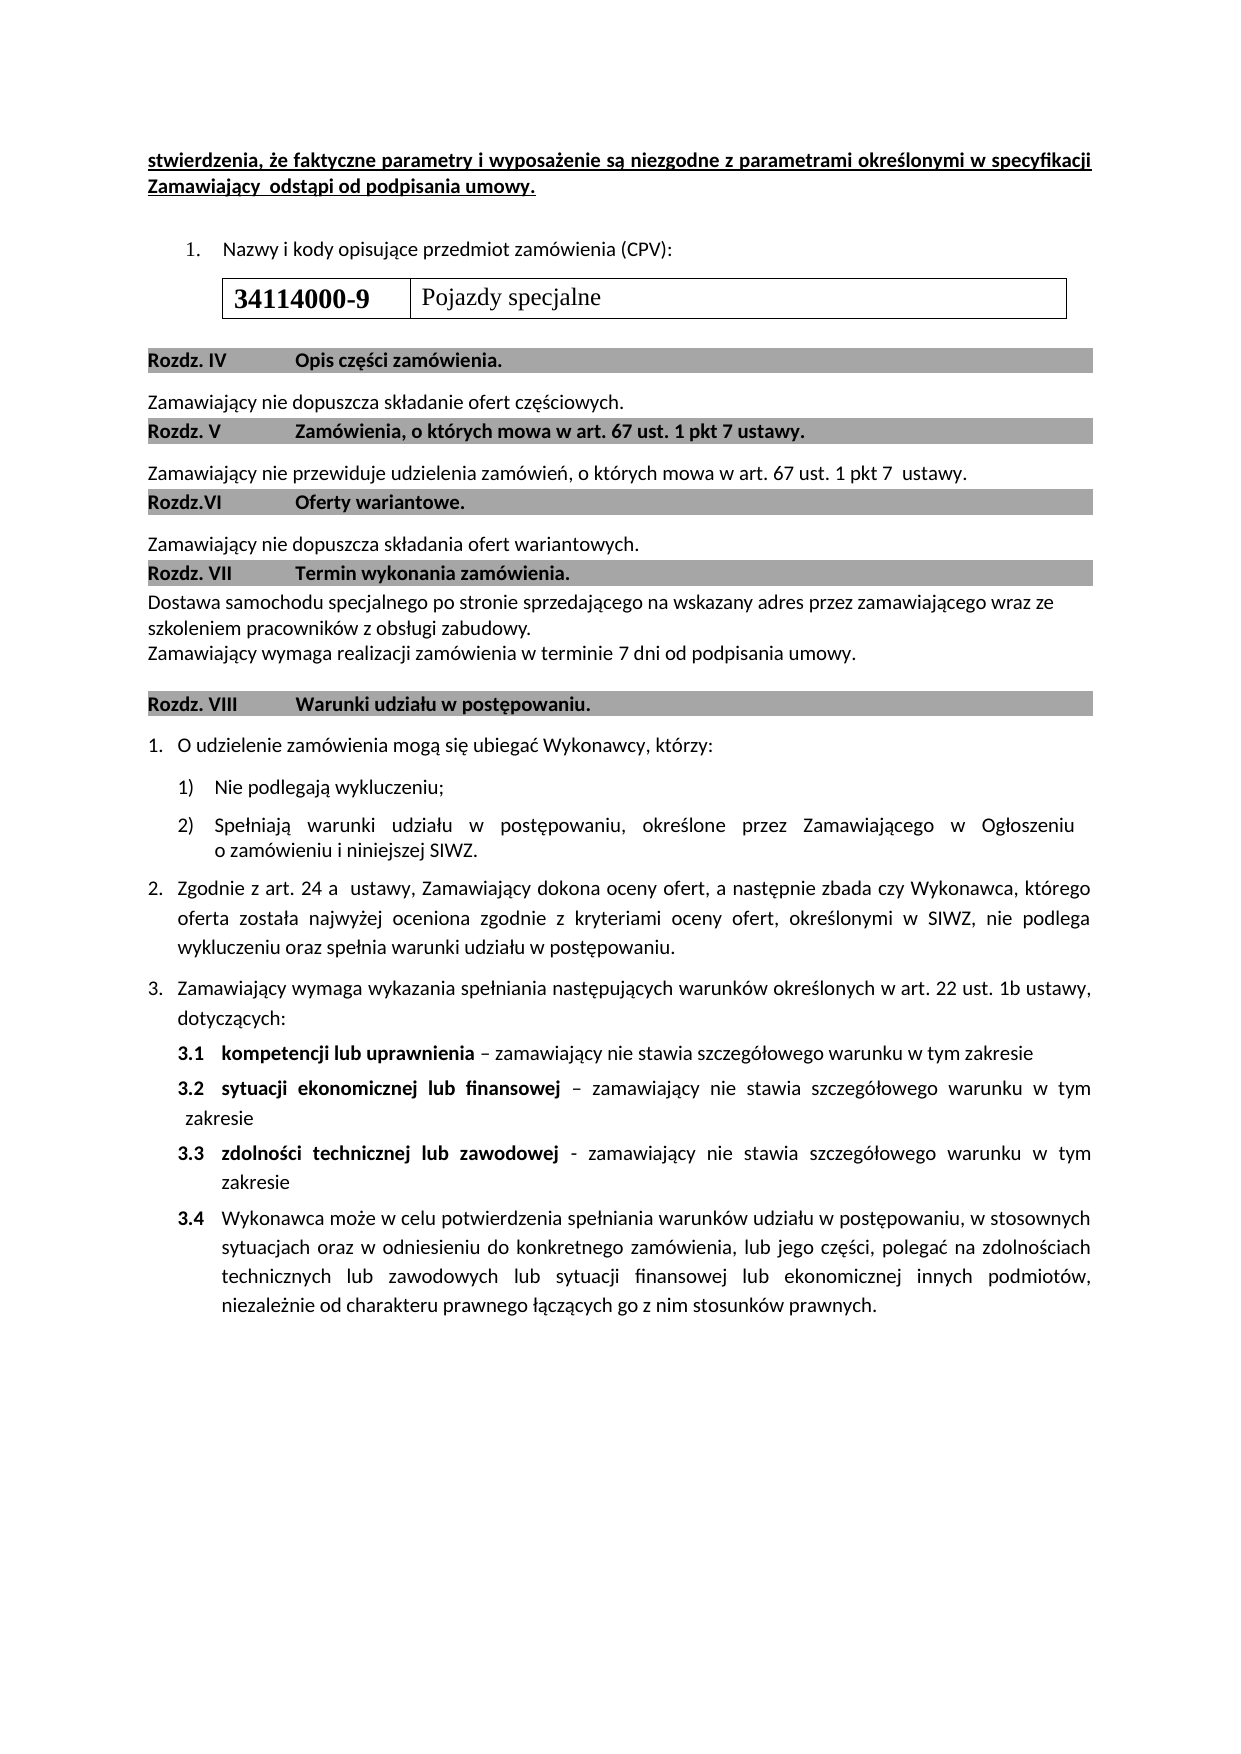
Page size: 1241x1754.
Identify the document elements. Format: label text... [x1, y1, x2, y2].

text Dostawa samochodu specjalnego po stronie sprzedającego na wskazany adres przez zamawiającego wraz ze szkoleniem pracowników z obsługi zabudowy. [148, 589, 1093, 640]
subtitle kompetencji lub uprawnienia – zamawiający nie stawia szczegółowego warunku w tym zakresie [177, 1040, 1093, 1066]
text Rozdz.VI Oferty wariantowe. [148, 489, 1093, 515]
subtitle sytuacji ekonomicznej lub finansowej – zamawiający nie stawia szczegółowego warunku w tym zakresie [177, 1076, 1093, 1130]
text Zamawiający nie dopuszcza składania ofert wariantowych. [148, 531, 1093, 556]
list Zamawiający wymaga wykazania spełniania następujących warunków określonych w art. 22 ust. 1b ustawy, dotyczących: [148, 976, 1093, 1030]
table_header Pojazdy specjalne [411, 279, 1066, 318]
text Zamawiający nie dopuszcza składanie ofert częściowych. [148, 389, 1093, 415]
text Rozdz. VII Termin wykonania zamówienia. [148, 560, 1093, 586]
subtitle zdolności technicznej lub zawodowej - zamawiający nie stawia szczegółowego warunku w tym zakresie [177, 1140, 1093, 1195]
list Nazwy i kody opisujące przedmiot zamówienia (CPV): [185, 236, 1093, 262]
text Rozdz. VIII Warunki udziału w postępowaniu. [148, 691, 1093, 716]
text Zamawiający nie przewiduje udzielenia zamówień, o których mowa w art. 67 ust. 1 pkt 7 ustawy. [148, 460, 1093, 486]
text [148, 148, 1093, 198]
list O udzielenie zamówienia mogą się ubiegać Wykonawcy, którzy: [148, 733, 1093, 758]
text Rozdz. V Zamówienia, o których mowa w art. 67 ust. 1 pkt 7 ustawy. [148, 418, 1093, 444]
table_header 34114000-9 [223, 279, 410, 318]
list Zgodnie z art. 24 a ustawy, Zamawiający dokona oceny ofert, a następnie zbada czy Wykonawca, którego oferta została najwyżej oceniona zgodnie z kryteriami oceny ofert, określonymi w SIWZ, nie podlega wykluczeniu oraz spełnia warunki udziału w postępowaniu. [148, 876, 1093, 959]
text Rozdz. IV Opis części zamówienia. [148, 348, 1093, 373]
text Zamawiający wymaga realizacji zamówienia w terminie 7 dni od podpisania umowy. [148, 640, 1093, 666]
list Wykonawca może w celu potwierdzenia spełniania warunków udziału w postępowaniu, w stosownych sytuacjach oraz w odniesieniu do konkretnego zamówienia, lub jego części, polegać na zdolnościach technicznych lub zawodowych lub sytuacji finansowej lub ekonomicznej innych podmiotów, niezależnie od charakteru prawnego łączących go z nim stosunków prawnych. [177, 1205, 1093, 1318]
list Spełniają warunki udziału w postępowaniu, określone przez Zamawiającego w Ogłoszeniu o zamówieniu i niniejszej SIWZ. [177, 812, 1093, 863]
list Nie podlegają wykluczeniu; [177, 774, 1093, 800]
